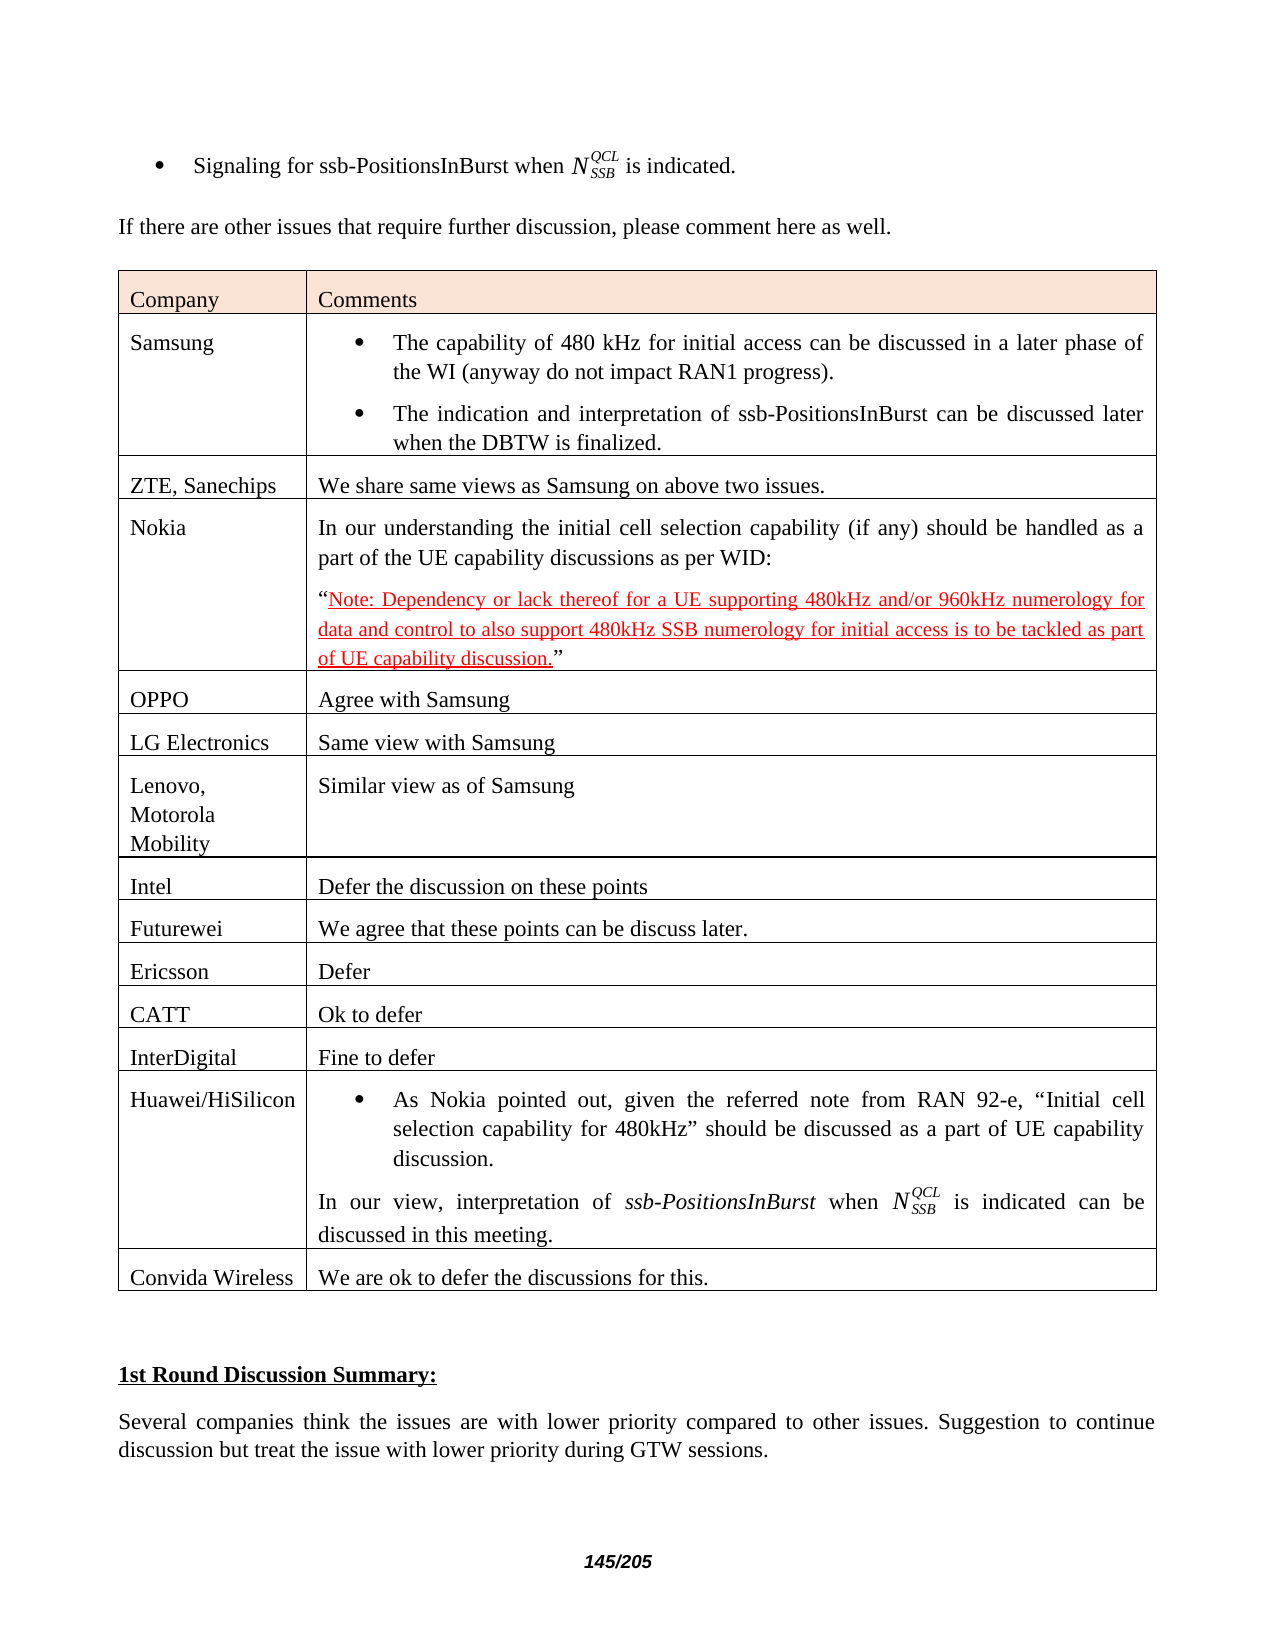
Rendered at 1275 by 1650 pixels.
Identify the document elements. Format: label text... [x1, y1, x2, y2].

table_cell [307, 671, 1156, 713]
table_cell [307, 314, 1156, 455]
subtitle 1st Round Discussion Summary: [118, 1361, 1157, 1387]
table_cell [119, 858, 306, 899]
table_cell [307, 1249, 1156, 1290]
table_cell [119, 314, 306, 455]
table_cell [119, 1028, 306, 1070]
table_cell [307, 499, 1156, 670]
list Signaling for ssb-PositionsInBurst when is indicated. [156, 148, 1157, 183]
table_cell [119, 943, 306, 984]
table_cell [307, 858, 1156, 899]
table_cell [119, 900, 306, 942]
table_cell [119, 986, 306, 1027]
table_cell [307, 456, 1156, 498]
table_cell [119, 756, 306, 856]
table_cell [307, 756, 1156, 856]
text If there are other issues that require further discussion, please comment here as well. [118, 213, 1157, 239]
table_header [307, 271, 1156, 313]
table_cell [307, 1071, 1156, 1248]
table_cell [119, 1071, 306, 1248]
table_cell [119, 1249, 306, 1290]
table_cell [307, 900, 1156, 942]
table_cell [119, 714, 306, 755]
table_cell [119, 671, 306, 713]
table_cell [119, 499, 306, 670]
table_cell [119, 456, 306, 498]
text Several companies think the issues are with lower priority compared to other issues. Suggestion to continue discussion but treat the issue with lower priority during GTW sessions. [118, 1408, 1157, 1463]
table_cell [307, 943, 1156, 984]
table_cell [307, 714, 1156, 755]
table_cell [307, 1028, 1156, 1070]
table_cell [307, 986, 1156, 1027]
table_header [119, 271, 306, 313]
